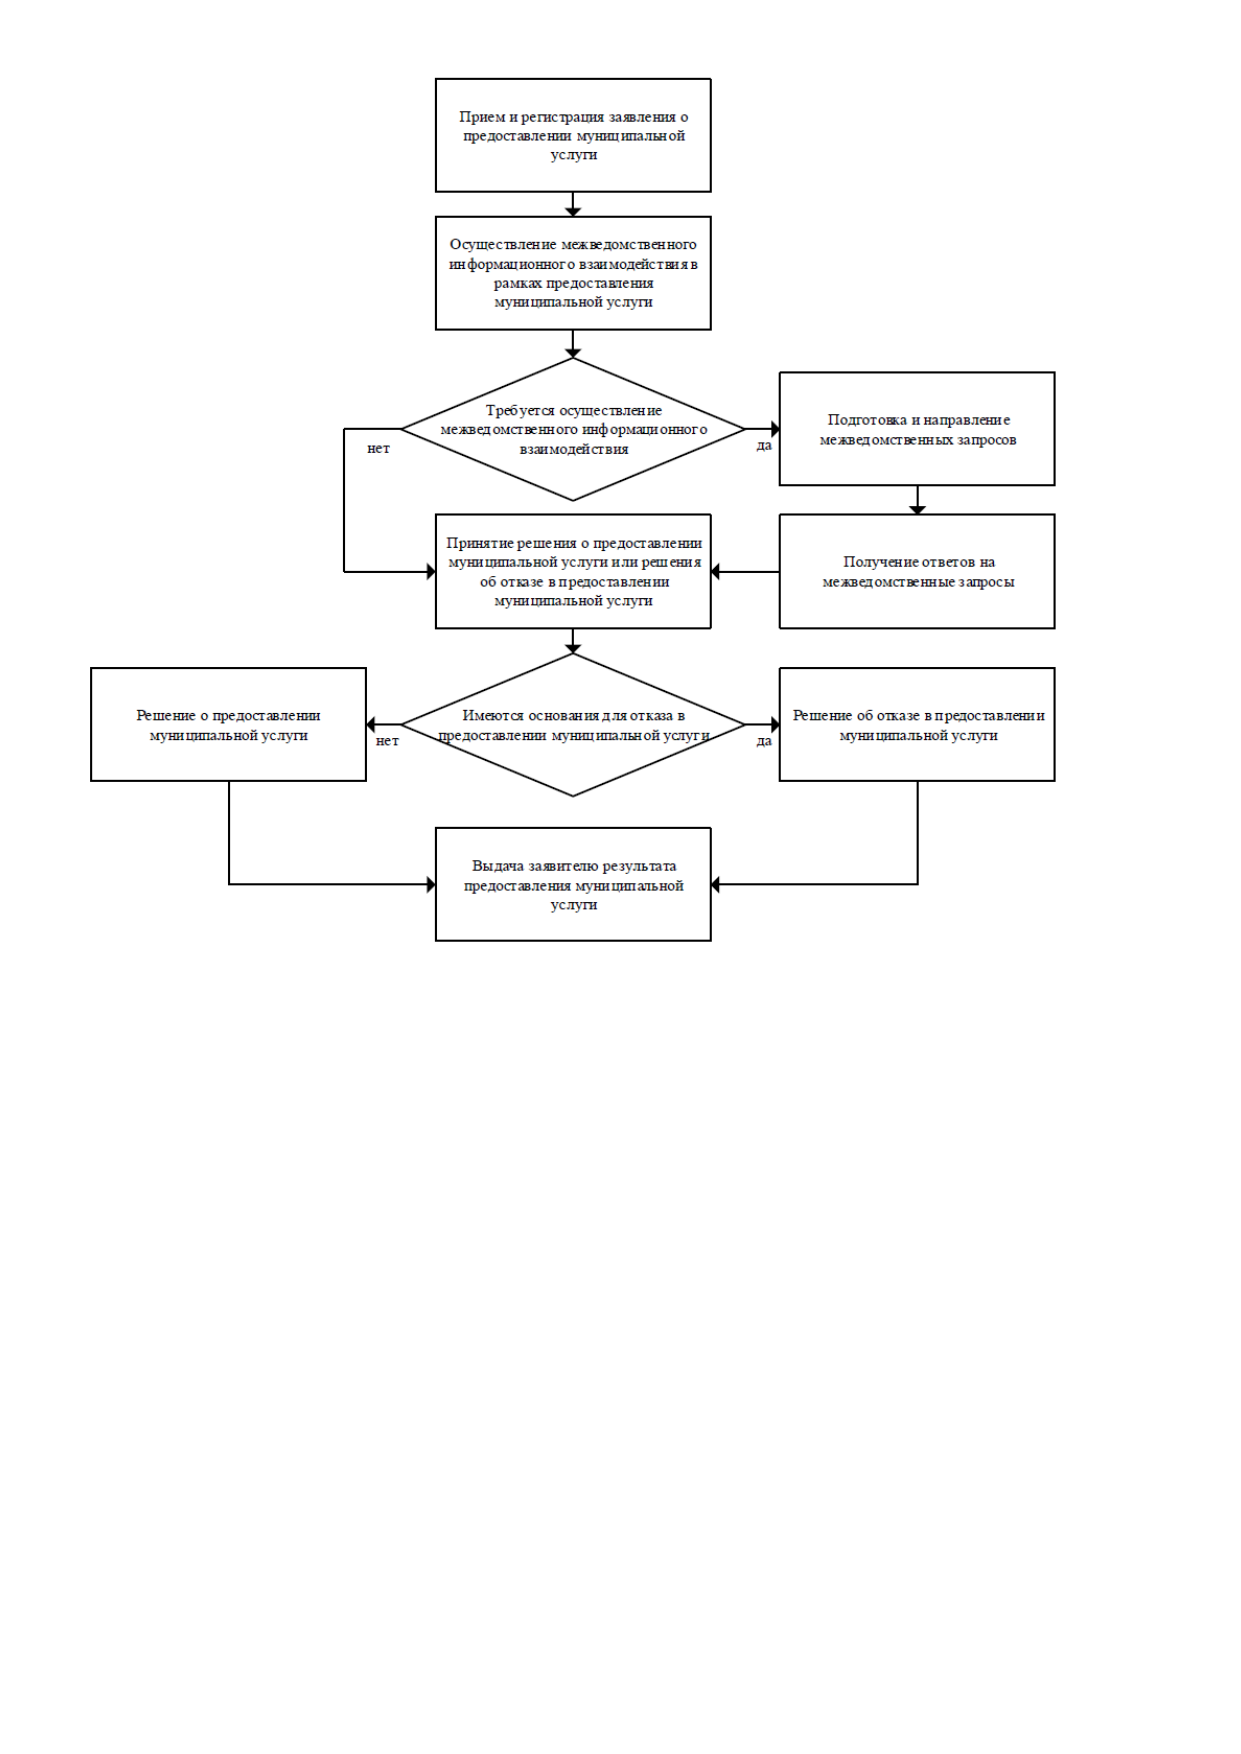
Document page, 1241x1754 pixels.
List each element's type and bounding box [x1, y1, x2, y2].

picture [88, 59, 1063, 947]
